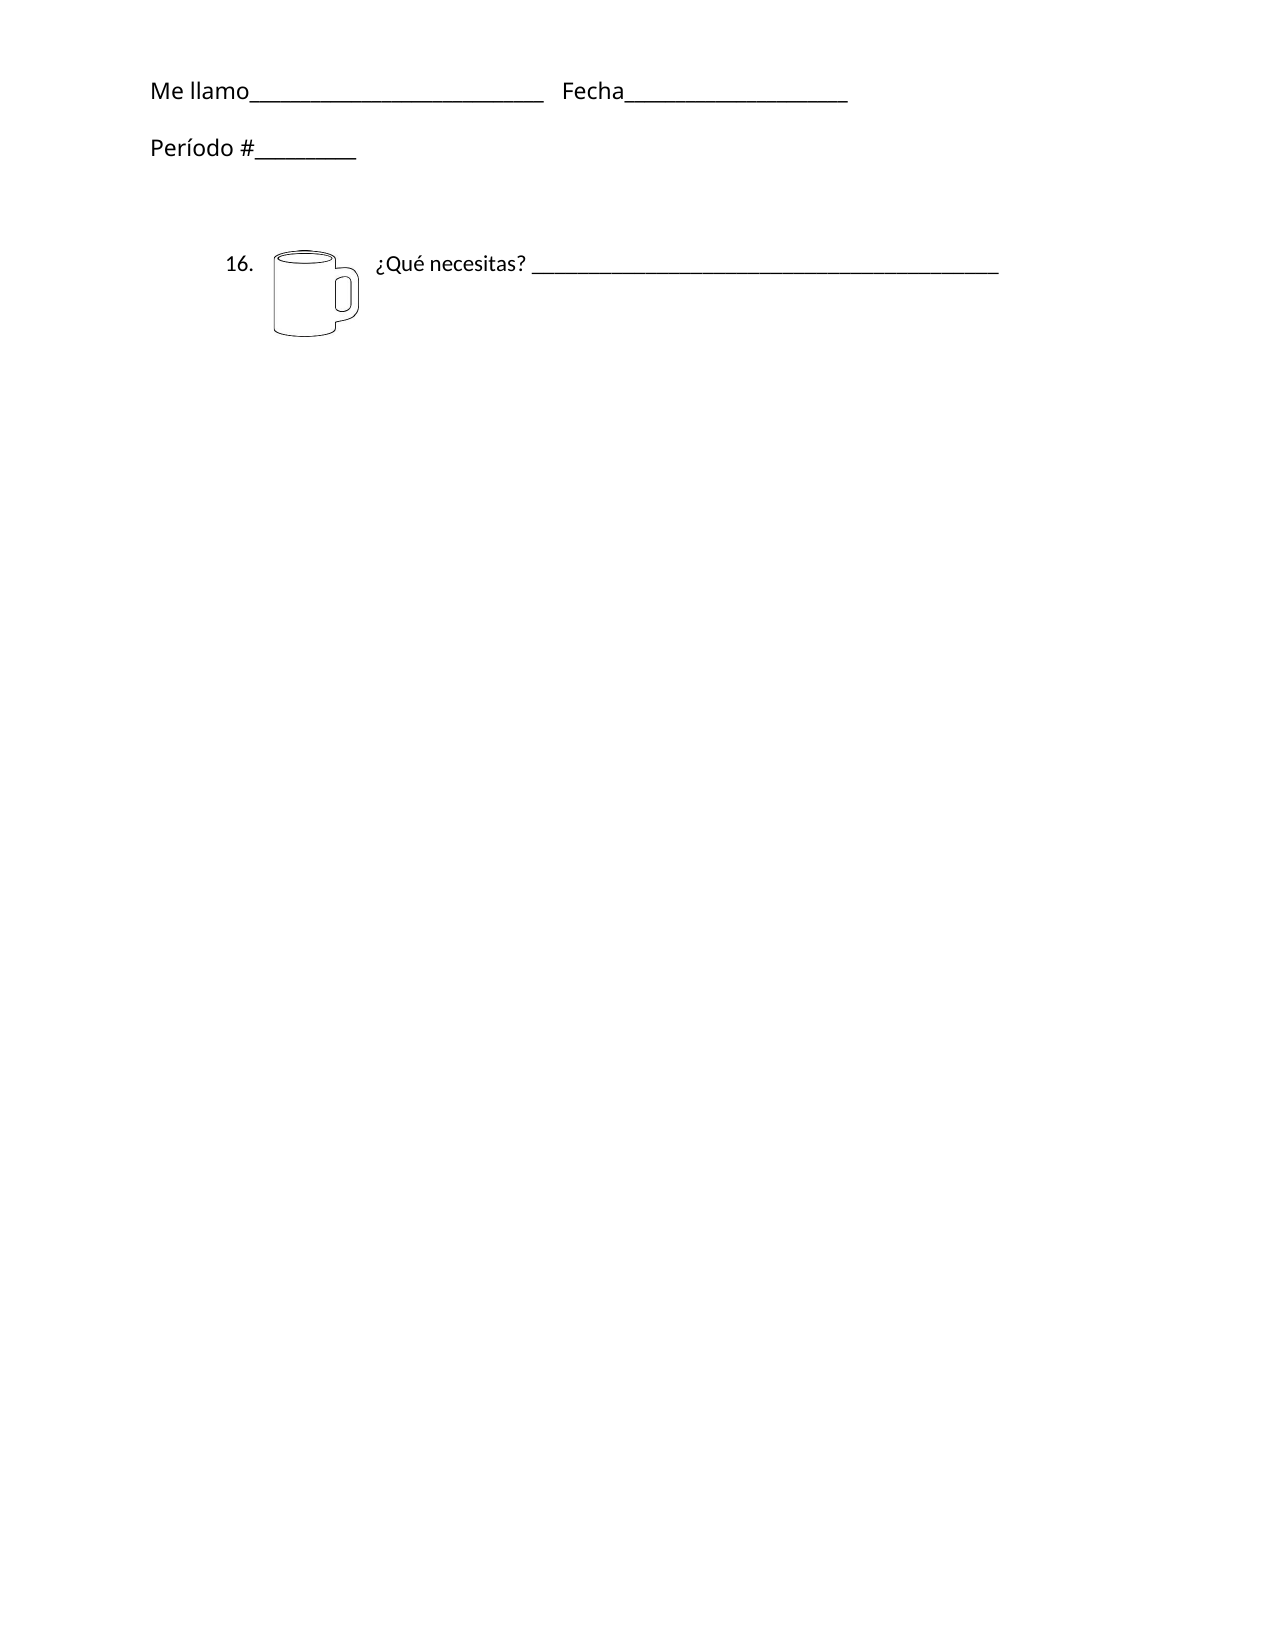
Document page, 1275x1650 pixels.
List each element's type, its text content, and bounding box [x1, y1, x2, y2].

picture [273, 277, 359, 337]
list ¿Qué necesitas? _________________________________________ [225, 249, 1125, 277]
